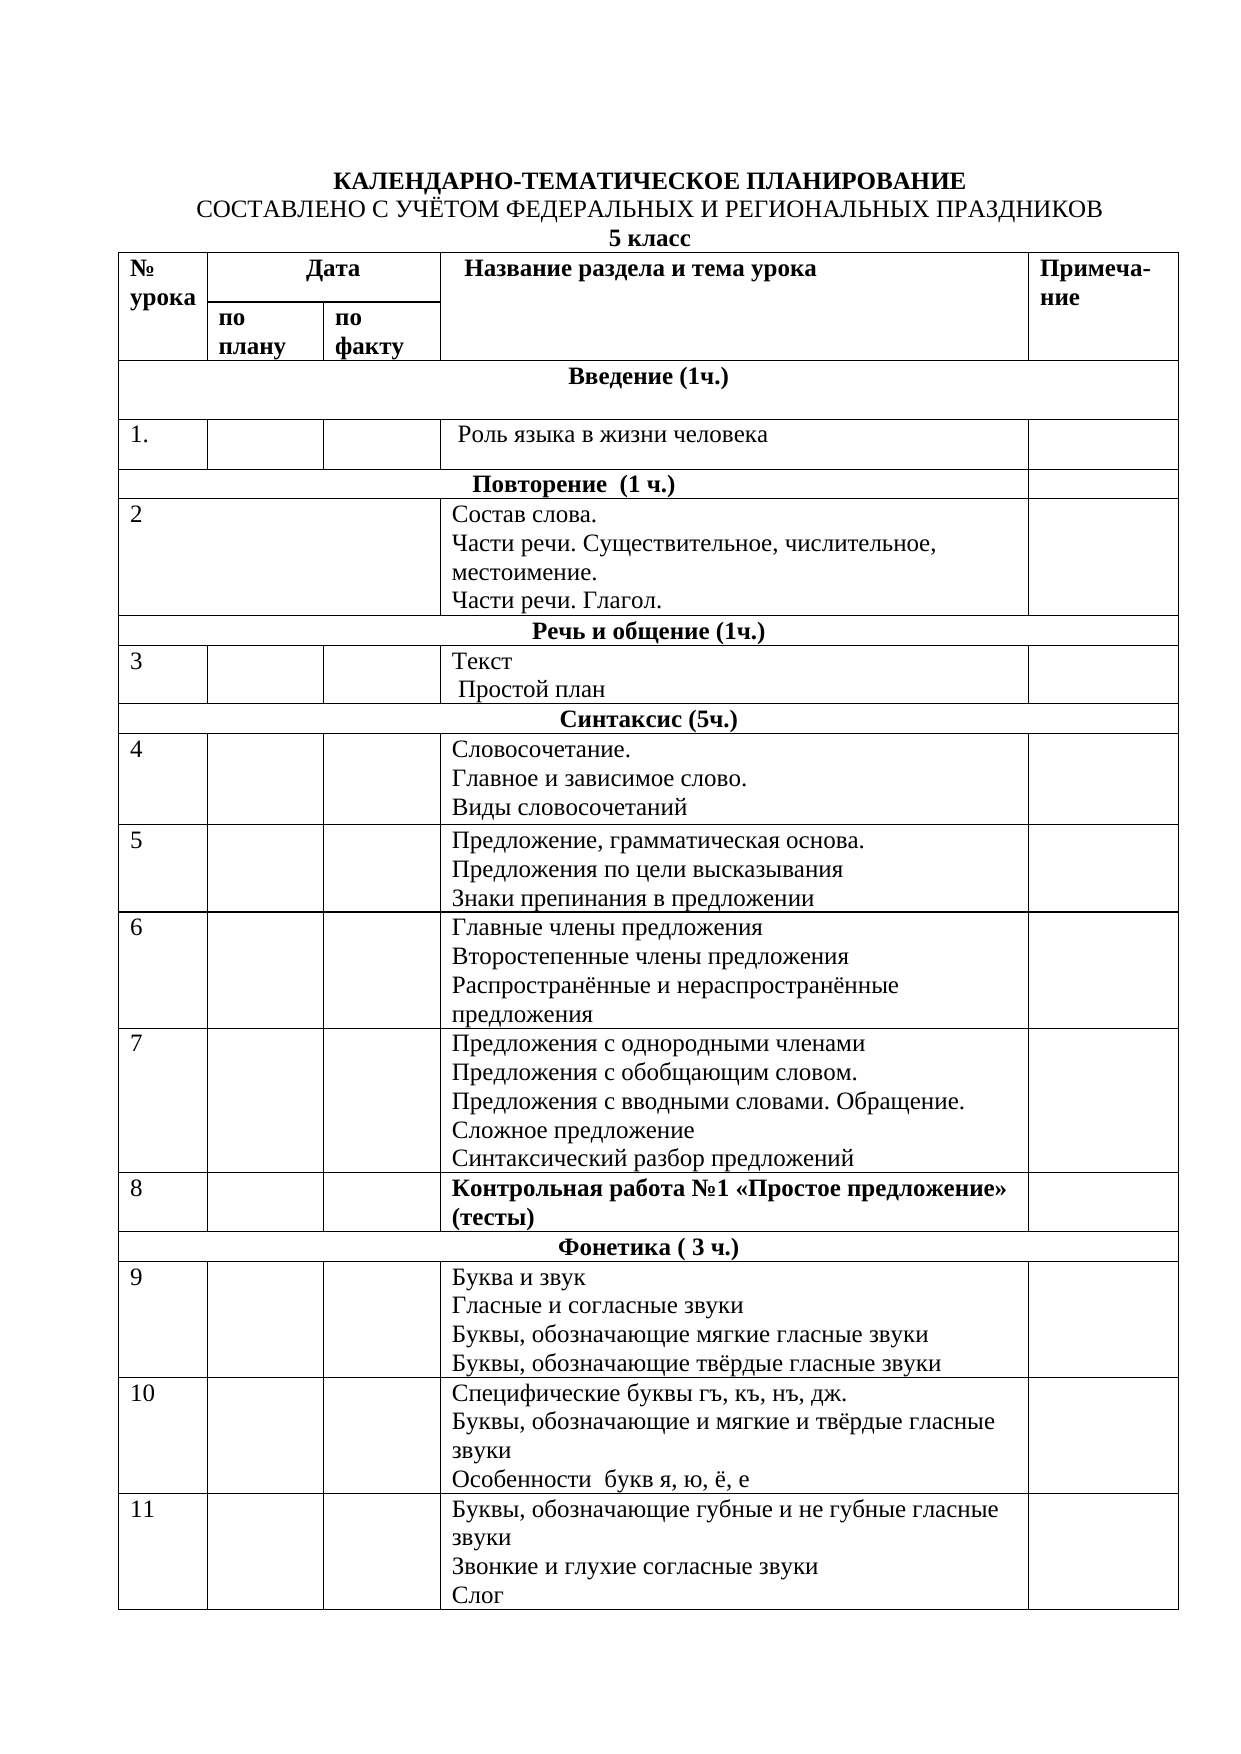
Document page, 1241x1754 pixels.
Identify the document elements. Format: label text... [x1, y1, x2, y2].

table_cell [208, 1173, 323, 1231]
table_cell [1029, 1262, 1178, 1377]
table_cell 1. [119, 420, 207, 468]
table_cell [441, 1494, 1028, 1609]
table_cell [324, 420, 440, 468]
table_cell Состав слова. Части речи. Существительное, числительное, местоимение. Части речи. Глагол. [441, 499, 1028, 615]
table_cell 8 [119, 1173, 207, 1231]
table_cell [324, 1378, 440, 1493]
table_cell Синтаксис (5ч.) [119, 704, 1178, 733]
table_cell [208, 1029, 323, 1172]
table_cell [324, 1494, 440, 1609]
table_cell [324, 1029, 440, 1172]
table_cell Буква и звук Гласные и согласные звуки Буквы, обозначающие мягкие гласные звуки Буквы, обозначающие твёрдые гласные звуки [441, 1262, 1028, 1377]
table_cell Предложение, грамматическая основа. Предложения по цели высказывания Знаки препинания в предложении [441, 825, 1028, 911]
table_cell [208, 913, 323, 1027]
table_cell Текст Простой план [441, 646, 1028, 703]
table_cell [324, 913, 440, 1027]
table_cell 2 [119, 499, 440, 615]
table_cell [1029, 734, 1178, 824]
table_cell 11 [119, 1494, 207, 1609]
table_cell 7 [119, 1029, 207, 1172]
text 5 класс [118, 223, 1181, 252]
table_cell Повторение (1 ч.) [119, 470, 1028, 498]
table_cell Фонетика ( 3 ч.) [119, 1232, 1178, 1261]
table_cell Словосочетание. Главное и зависимое слово. Виды словосочетаний [441, 734, 1028, 824]
table_cell 5 [119, 825, 207, 911]
table_header Примеча-ние [1029, 253, 1178, 360]
table_cell по плану [208, 303, 323, 360]
table_cell Введение (1ч.) [119, 361, 1178, 418]
table_header Название раздела и тема урока [441, 253, 1028, 360]
table_cell [324, 1262, 440, 1377]
table_cell Специфические буквы гъ, къ, нъ, дж. Буквы, обозначающие и мягкие и твёрдые гласные звуки Особенности букв я, ю, ё, е [441, 1378, 1028, 1493]
table_cell 4 [119, 734, 207, 824]
table_cell [1029, 1378, 1178, 1493]
table_cell [1029, 1029, 1178, 1172]
table_cell [1029, 420, 1178, 468]
table_cell [324, 1173, 440, 1231]
table_header Дата [208, 253, 440, 301]
table_cell по факту [324, 303, 440, 360]
table_cell [1029, 1494, 1178, 1609]
table_cell [208, 1378, 323, 1493]
table_cell [324, 734, 440, 824]
table_cell Речь и общение (1ч.) [119, 616, 1178, 645]
table_header № урока [119, 253, 207, 360]
text КАЛЕНДАРНО-ТЕМАТИЧЕСКОЕ ПЛАНИРОВАНИЕ [118, 166, 1181, 194]
table_cell [1029, 646, 1178, 703]
table_cell [208, 1494, 323, 1609]
table_cell Роль языка в жизни человека [441, 420, 1028, 468]
table_cell 6 [119, 913, 207, 1027]
table_cell [324, 646, 440, 703]
table_cell [324, 825, 440, 911]
table_cell [208, 1262, 323, 1377]
table_cell [208, 420, 323, 468]
table_cell Главные члены предложения Второстепенные члены предложения Распространённые и нераспространённые предложения [441, 913, 1028, 1027]
table_cell [1029, 499, 1178, 615]
table_cell Предложения с однородными членами Предложения с обобщающим словом. Предложения с вводными словами. Обращение. Сложное предложение Синтаксический разбор предложений [441, 1029, 1028, 1172]
table_cell 9 [119, 1262, 207, 1377]
table_cell [1029, 1173, 1178, 1231]
table_cell [1029, 470, 1178, 498]
table_cell 3 [119, 646, 207, 703]
table_cell [1029, 913, 1178, 1027]
table_cell 10 [119, 1378, 207, 1493]
table_cell [208, 825, 323, 911]
text СОСТАВЛЕНО С УЧЁТОМ ФЕДЕРАЛЬНЫХ И РЕГИОНАЛЬНЫХ ПРАЗДНИКОВ [118, 194, 1181, 223]
table_cell [208, 734, 323, 824]
table_cell [1029, 825, 1178, 911]
table_cell [208, 646, 323, 703]
table_cell Контрольная работа №1 «Простое предложение» (тесты) [441, 1173, 1028, 1231]
